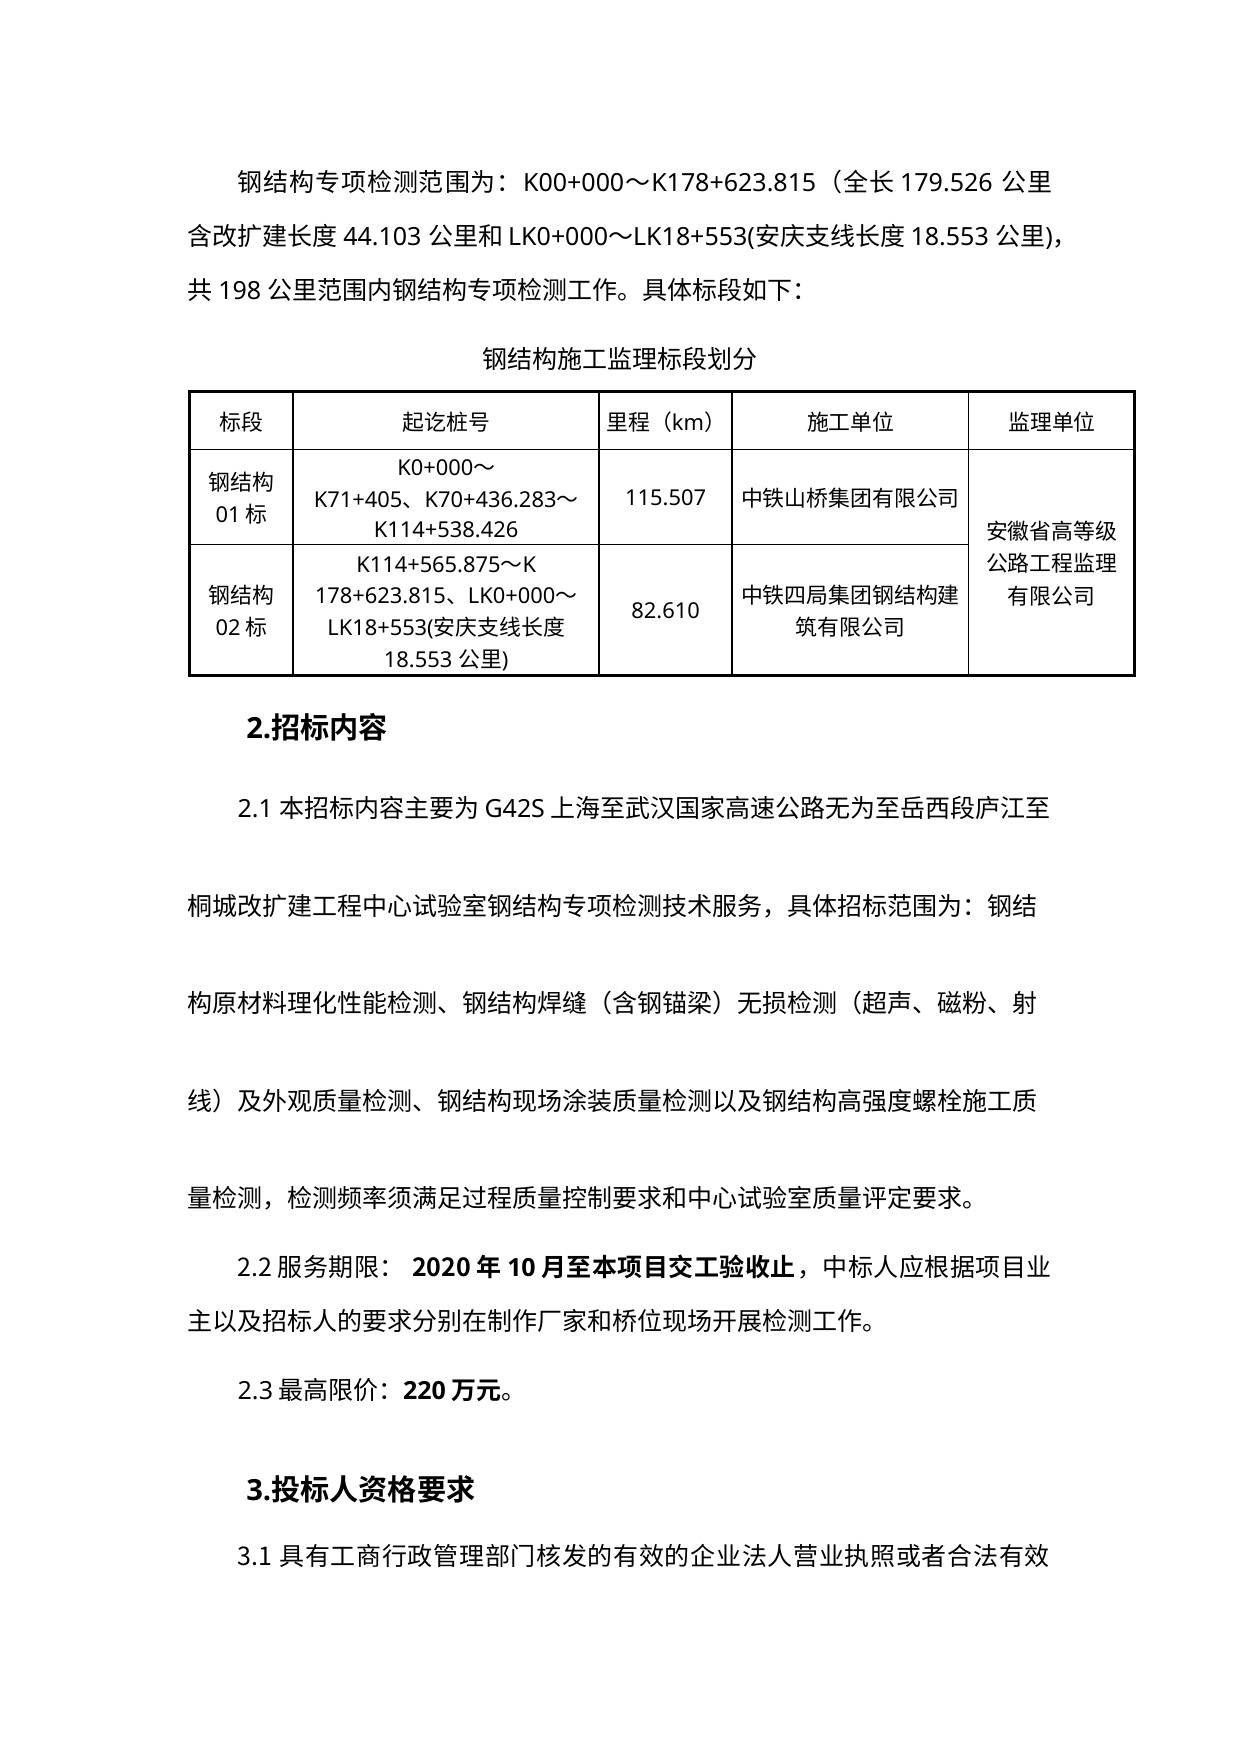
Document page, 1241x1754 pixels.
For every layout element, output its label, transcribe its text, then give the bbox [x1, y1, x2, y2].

text 钢结构施工监理标段划分 [187, 325, 1053, 390]
table_cell 中铁四局集团钢结构建筑有限公司 [733, 545, 968, 674]
table_cell 82.610 [600, 545, 731, 674]
table_header 里程（km） [600, 393, 731, 449]
table_cell 钢结构02标 [191, 545, 292, 674]
table_cell 钢结构01标 [191, 450, 292, 543]
table_cell K0+000～K71+405、K70+436.283～K114+538.426 [294, 450, 598, 543]
text 2.3最高限价：220万元。 [187, 1356, 1053, 1421]
table_header 起讫桩号 [294, 393, 598, 449]
table_header 施工单位 [733, 393, 968, 449]
table_cell 115.507 [600, 450, 731, 543]
text 2.2服务期限： 2020年10月至本项目交工验收止，中标人应根据项目业主以及招标人的要求分别在制作厂家和桥位现场开展检测工作。 [187, 1247, 1053, 1338]
table_header 标段 [191, 393, 292, 449]
text 3.投标人资格要求 [187, 1456, 1053, 1521]
text 2.招标内容 [187, 693, 1053, 758]
text 2.1 本招标内容主要为G42S上海至武汉国家高速公路无为至岳西段庐江至桐城改扩建工程中心试验室钢结构专项检测技术服务，具体招标范围为：钢结构原材料理化性能检测、钢结构焊缝（含钢锚梁）无损检测（超声、磁粉、射线）及外观质量检测、钢结构现场涂装质量检测以及钢结构高强度螺栓施工质量检测，检测频率须满足过程质量控制要求和中心试验室质量评定要求。 [187, 774, 1053, 1229]
table_cell 中铁山桥集团有限公司 [733, 450, 968, 543]
text 钢结构专项检测范围为：K00+000～K178+623.815（全长179.526 公里，含改扩建长度 44.103 公里和LK0+000～LK18+553(安庆支线长度 18.553 公里)，共 198 公里范围内钢结构专项检测工作。具体标段如下： [187, 162, 1053, 307]
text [187, 1537, 1053, 1573]
table_cell 安徽省高等级公路工程监理有限公司 [969, 450, 1133, 674]
table_header 监理单位 [969, 393, 1133, 449]
table_cell K114+565.875～K 178+623.815、LK0+000～LK18+553(安庆支线长度 18.553 公里) [294, 545, 598, 674]
